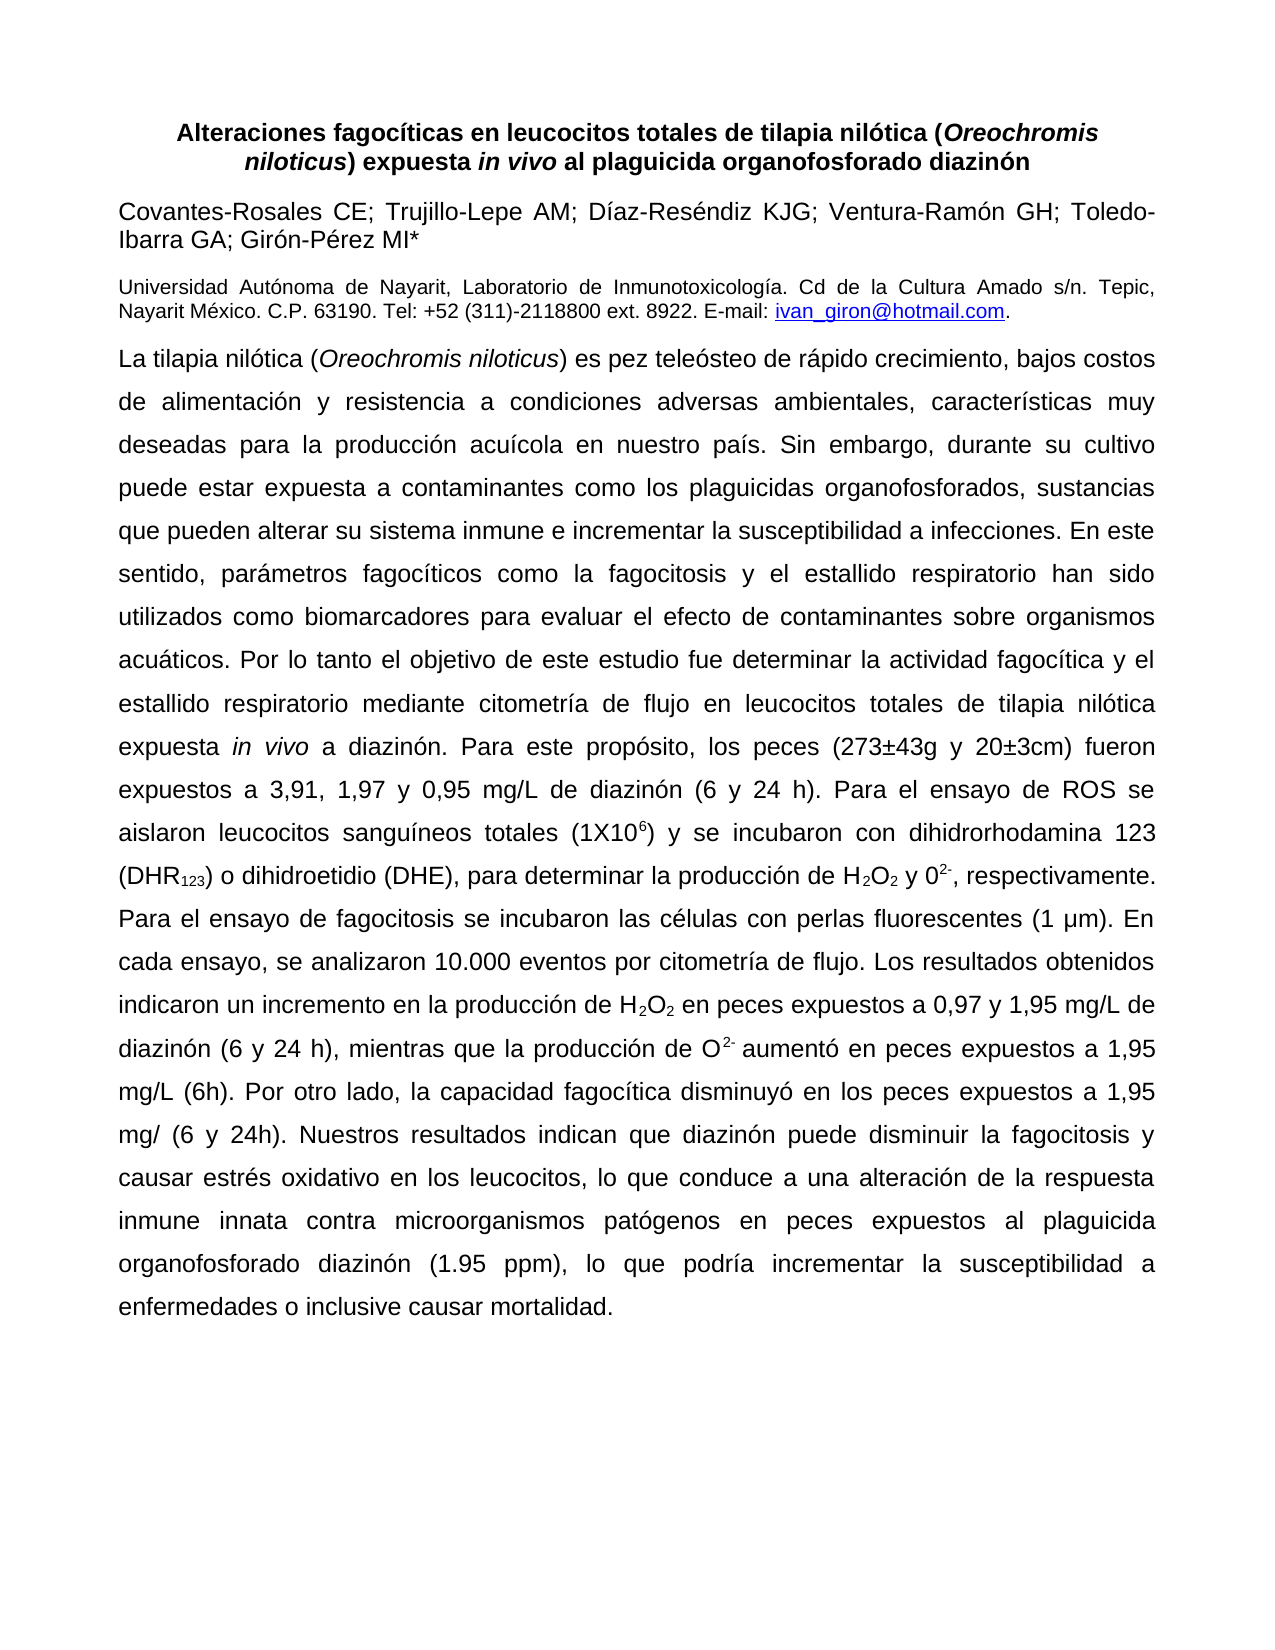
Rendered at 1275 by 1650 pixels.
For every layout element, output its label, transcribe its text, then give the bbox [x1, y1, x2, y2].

text Alteraciones fagocíticas en leucocitos totales de tilapia nilótica (Oreochromis niloticus) expuesta in vivo al plaguicida organofosforado diazinón [118, 118, 1157, 176]
text Universidad Autónoma de Nayarit, Laboratorio de Inmunotoxicología. Cd de la Cultura Amado s/n. Tepic, Nayarit México. C.P. 63190. Tel: +52 (311)-2118800 ext. 8922. E-mail: ivan_giron@hotmail.com. [118, 275, 1157, 323]
text Covantes-Rosales CE; Trujillo-Lepe AM; Díaz-Reséndiz KJG; Ventura-Ramón GH; Toledo-Ibarra GA; Girón-Pérez MI* [118, 196, 1157, 254]
text La tilapia nilótica (Oreochromis niloticus) es pez teleósteo de rápido crecimiento, bajos costos de alimentación y resistencia a condiciones adversas ambientales, características muy deseadas para la producción acuícola en nuestro país. Sin embargo, durante su cultivo puede estar expuesta a contaminantes como los plaguicidas organofosforados, sustancias que pueden alterar su sistema inmune e incrementar la susceptibilidad a infecciones. En este sentido, parámetros fagocíticos como la fagocitosis y el estallido respiratorio han sido utilizados como biomarcadores para evaluar el efecto de contaminantes sobre organismos acuáticos. Por lo tanto el objetivo de este estudio fue determinar la actividad fagocítica y el estallido respiratorio mediante citometría de flujo en leucocitos totales de tilapia nilótica expuesta in vivo a diazinón. Para este propósito, los peces (273±43g y 20±3cm) fueron expuestos a 3,91, 1,97 y 0,95 mg/L de diazinón (6 y 24 h). Para el ensayo de ROS se aislaron leucocitos sanguíneos totales (1X106) y se incubaron con dihidrorhodamina 123 (DHR123) o dihidroetidio (DHE), para determinar la producción de H2O2 y 02-, respectivamente. Para el ensayo de fagocitosis se incubaron las células con perlas fluorescentes (1 μm). En cada ensayo, se analizaron 10.000 eventos por citometría de flujo. Los resultados obtenidos indicaron un incremento en la producción de H2O2 en peces expuestos a 0,97 y 1,95 mg/L de diazinón (6 y 24 h), mientras que la producción de O2- aumentó en peces expuestos a 1,95 mg/L (6h). Por otro lado, la capacidad fagocítica disminuyó en los peces expuestos a 1,95 mg/ (6 y 24h). Nuestros resultados indican que diazinón puede disminuir la fagocitosis y causar estrés oxidativo en los leucocitos, lo que conduce a una alteración de la respuesta inmune innata contra microorganismos patógenos en peces expuestos al plaguicida organofosforado diazinón (1.95 ppm), lo que podría incrementar la susceptibilidad a enfermedades o inclusive causar mortalidad. [118, 343, 1157, 1321]
